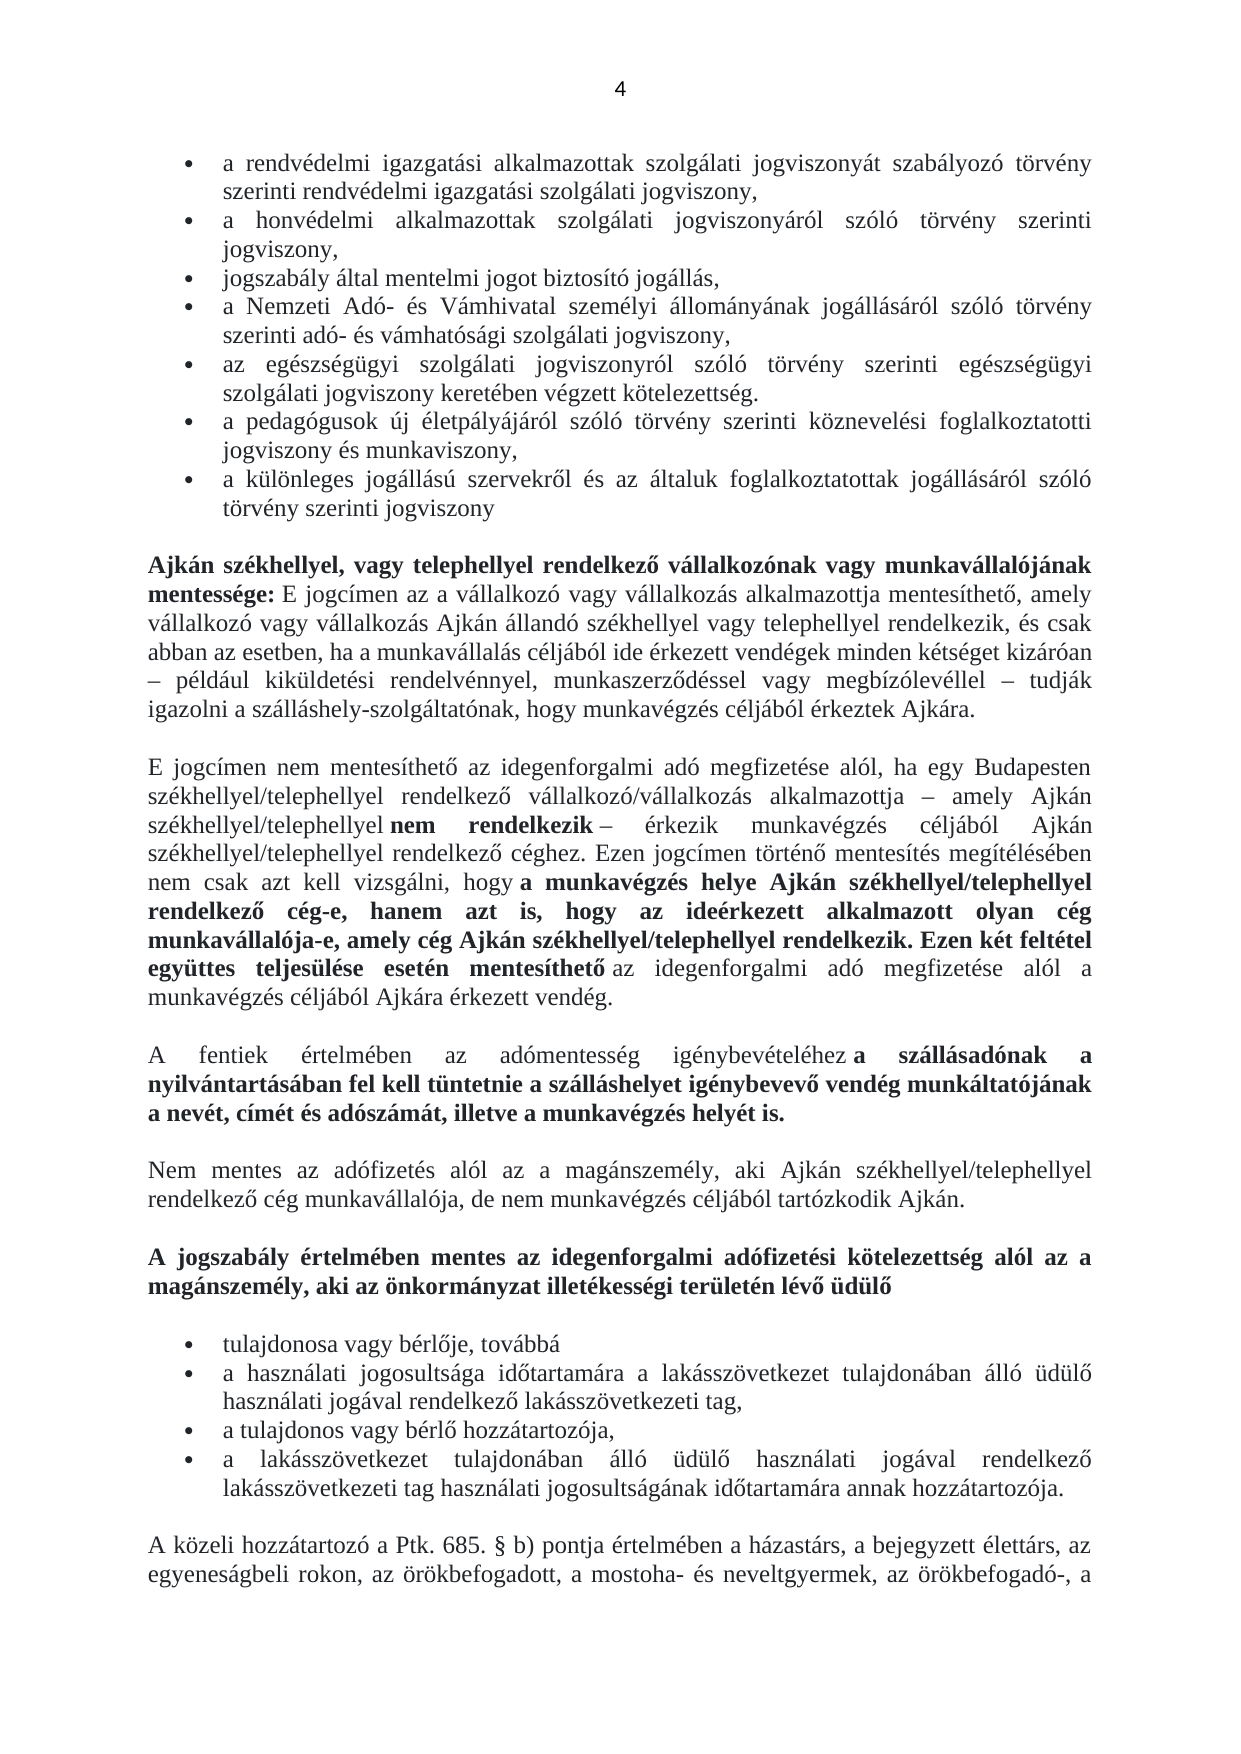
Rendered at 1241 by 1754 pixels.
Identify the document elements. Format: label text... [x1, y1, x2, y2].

list a tulajdonos vagy bérlő hozzátartozója, [185, 1415, 1093, 1444]
text A jogszabály értelmében mentes az idegenforgalmi adófizetési kötelezettség alól az a magánszemély, aki az önkormányzat illetékességi területén lévő üdülő [148, 1242, 1093, 1300]
text A fentiek értelmében az adómentesség igénybevételéhez a szállásadónak a nyilvántartásában fel kell tüntetnie a szálláshelyet igénybevevő vendég munkáltatójának a nevét, címét és adószámát, illetve a munkavégzés helyét is. [148, 1040, 1093, 1126]
text Ajkán székhellyel, vagy telephellyel rendelkező vállalkozónak vagy munkavállalójának mentessége: E jogcímen az a vállalkozó vagy vállalkozás alkalmazottja mentesíthető, amely vállalkozó vagy vállalkozás Ajkán állandó székhellyel vagy telephellyel rendelkezik, és csak abban az esetben, ha a munkavállalás céljából ide érkezett vendégek minden kétséget kizáróan – például kiküldetési rendelvénnyel, munkaszerződéssel vagy megbízólevéllel – tudják igazolni a szálláshely-szolgáltatónak, hogy munkavégzés céljából érkeztek Ajkára. [148, 551, 1093, 723]
list a lakásszövetkezet tulajdonában álló üdülő használati jogával rendelkező lakásszövetkezeti tag használati jogosultságának időtartamára annak hozzátartozója. [185, 1444, 1093, 1501]
list a használati jogosultsága időtartamára a lakásszövetkezet tulajdonában álló üdülő használati jogával rendelkező lakásszövetkezeti tag, [185, 1358, 1093, 1415]
list a rendvédelmi igazgatási alkalmazottak szolgálati jogviszonyát szabályozó törvény szerinti rendvédelmi igazgatási szolgálati jogviszony, [185, 148, 1093, 205]
list a különleges jogállású szervekről és az általuk foglalkoztatottak jogállásáról szóló törvény szerinti jogviszony [185, 464, 1093, 521]
list a honvédelmi alkalmazottak szolgálati jogviszonyáról szóló törvény szerinti jogviszony, [185, 205, 1093, 263]
list a Nemzeti Adó- és Vámhivatal személyi állományának jogállásáról szóló törvény szerinti adó- és vámhatósági szolgálati jogviszony, [185, 291, 1093, 349]
list az egészségügyi szolgálati jogviszonyról szóló törvény szerinti egészségügyi szolgálati jogviszony keretében végzett kötelezettség. [185, 349, 1093, 406]
text Nem mentes az adófizetés alól az a magánszemély, aki Ajkán székhellyel/telephellyel rendelkező cég munkavállalója, de nem munkavégzés céljából tartózkodik Ajkán. [148, 1156, 1093, 1213]
list tulajdonosa vagy bérlője, továbbá [185, 1329, 1093, 1358]
list a pedagógusok új életpályájáról szóló törvény szerinti köznevelési foglalkoztatotti jogviszony és munkaviszony, [185, 406, 1093, 464]
list jogszabály által mentelmi jogot biztosító jogállás, [185, 263, 1093, 291]
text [148, 1531, 1093, 1588]
text E jogcímen nem mentesíthető az idegenforgalmi adó megfizetése alól, ha egy Budapesten székhellyel/telephellyel rendelkező vállalkozó/vállalkozás alkalmazottja – amely Ajkán székhellyel/telephellyel nem rendelkezik – érkezik munkavégzés céljából Ajkán székhellyel/telephellyel rendelkező céghez. Ezen jogcímen történő mentesítés megítélésében nem csak azt kell vizsgálni, hogy a munkavégzés helye Ajkán székhellyel/telephellyel rendelkező cég-e, hanem azt is, hogy az ideérkezett alkalmazott olyan cég munkavállalója-e, amely cég Ajkán székhellyel/telephellyel rendelkezik. Ezen két feltétel együttes teljesülése esetén mentesíthető az idegenforgalmi adó megfizetése alól a munkavégzés céljából Ajkára érkezett vendég. [148, 752, 1093, 1011]
